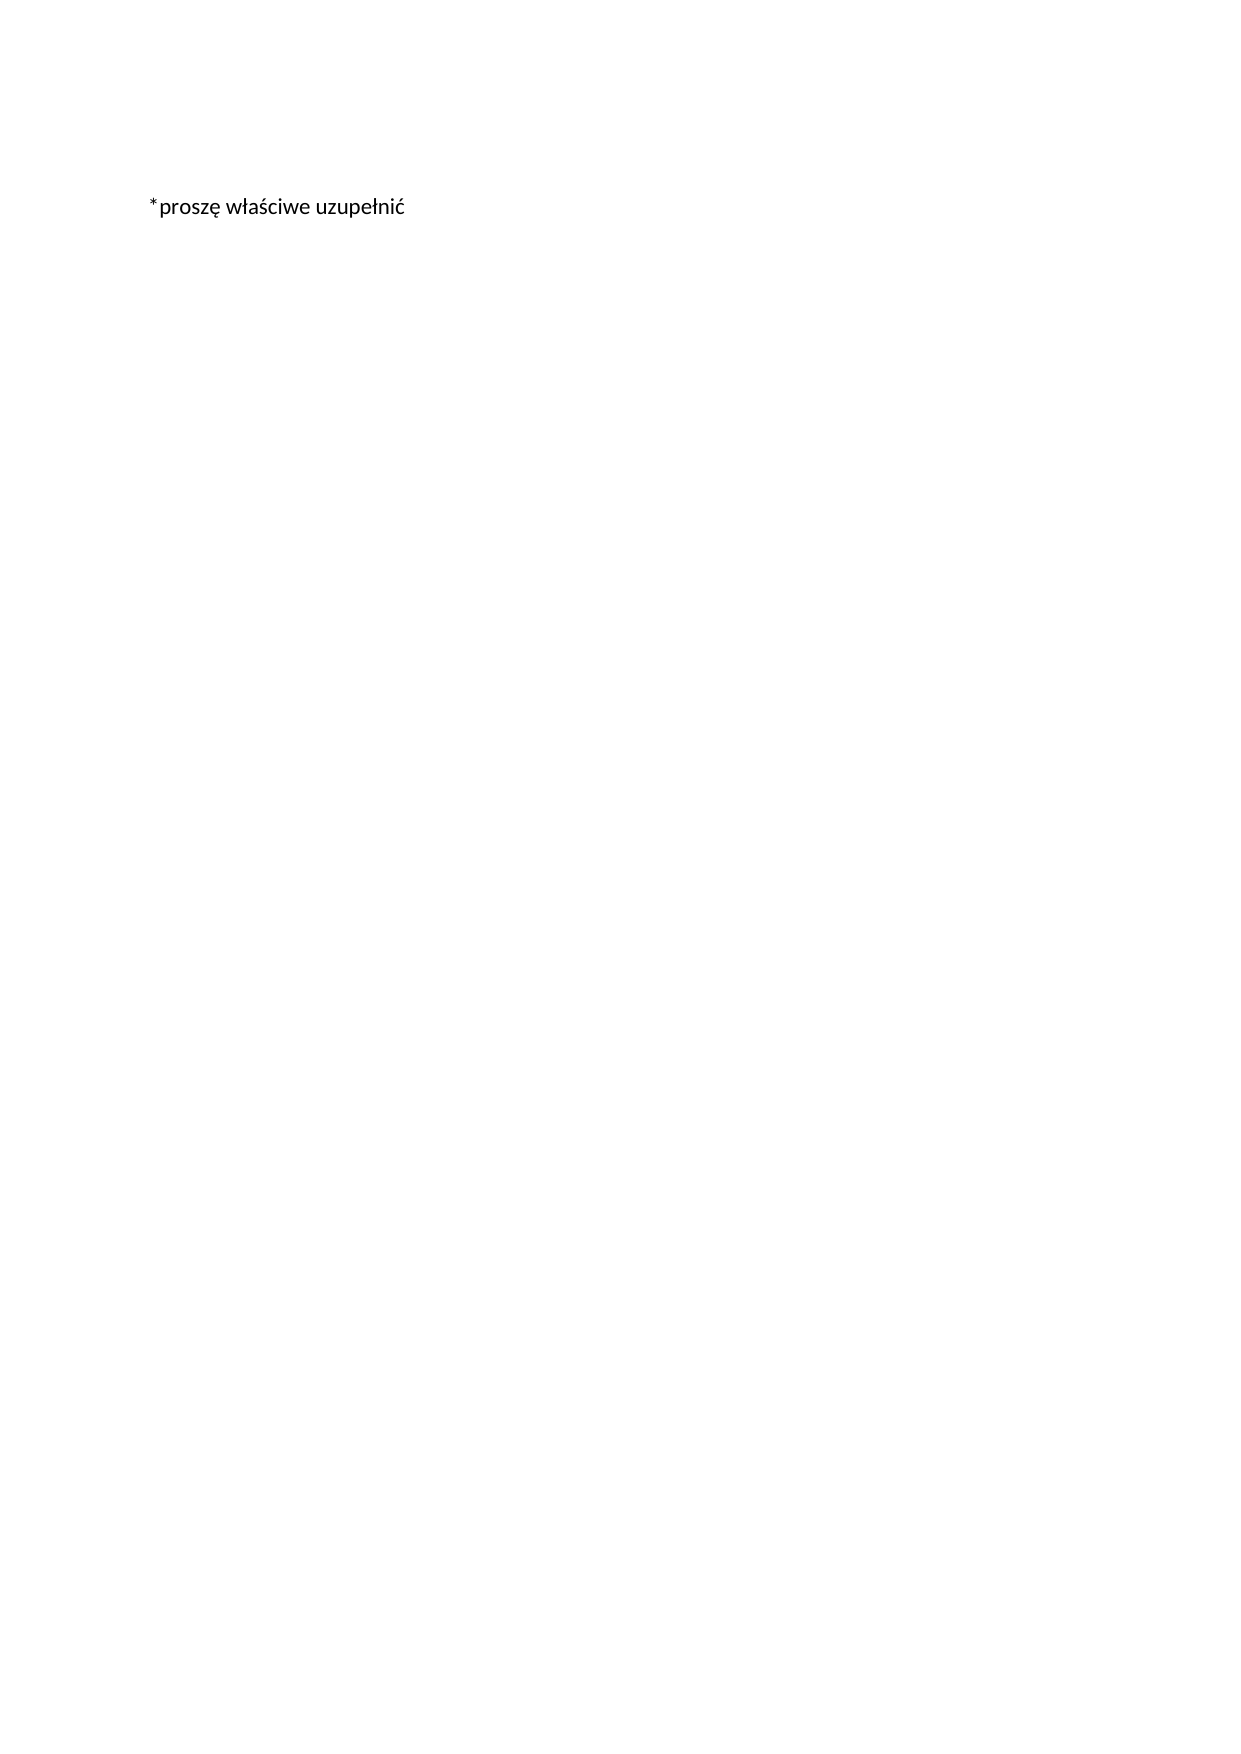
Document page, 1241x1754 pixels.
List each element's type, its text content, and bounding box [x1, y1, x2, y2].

text *proszę właściwe uzupełnić [148, 192, 1093, 220]
